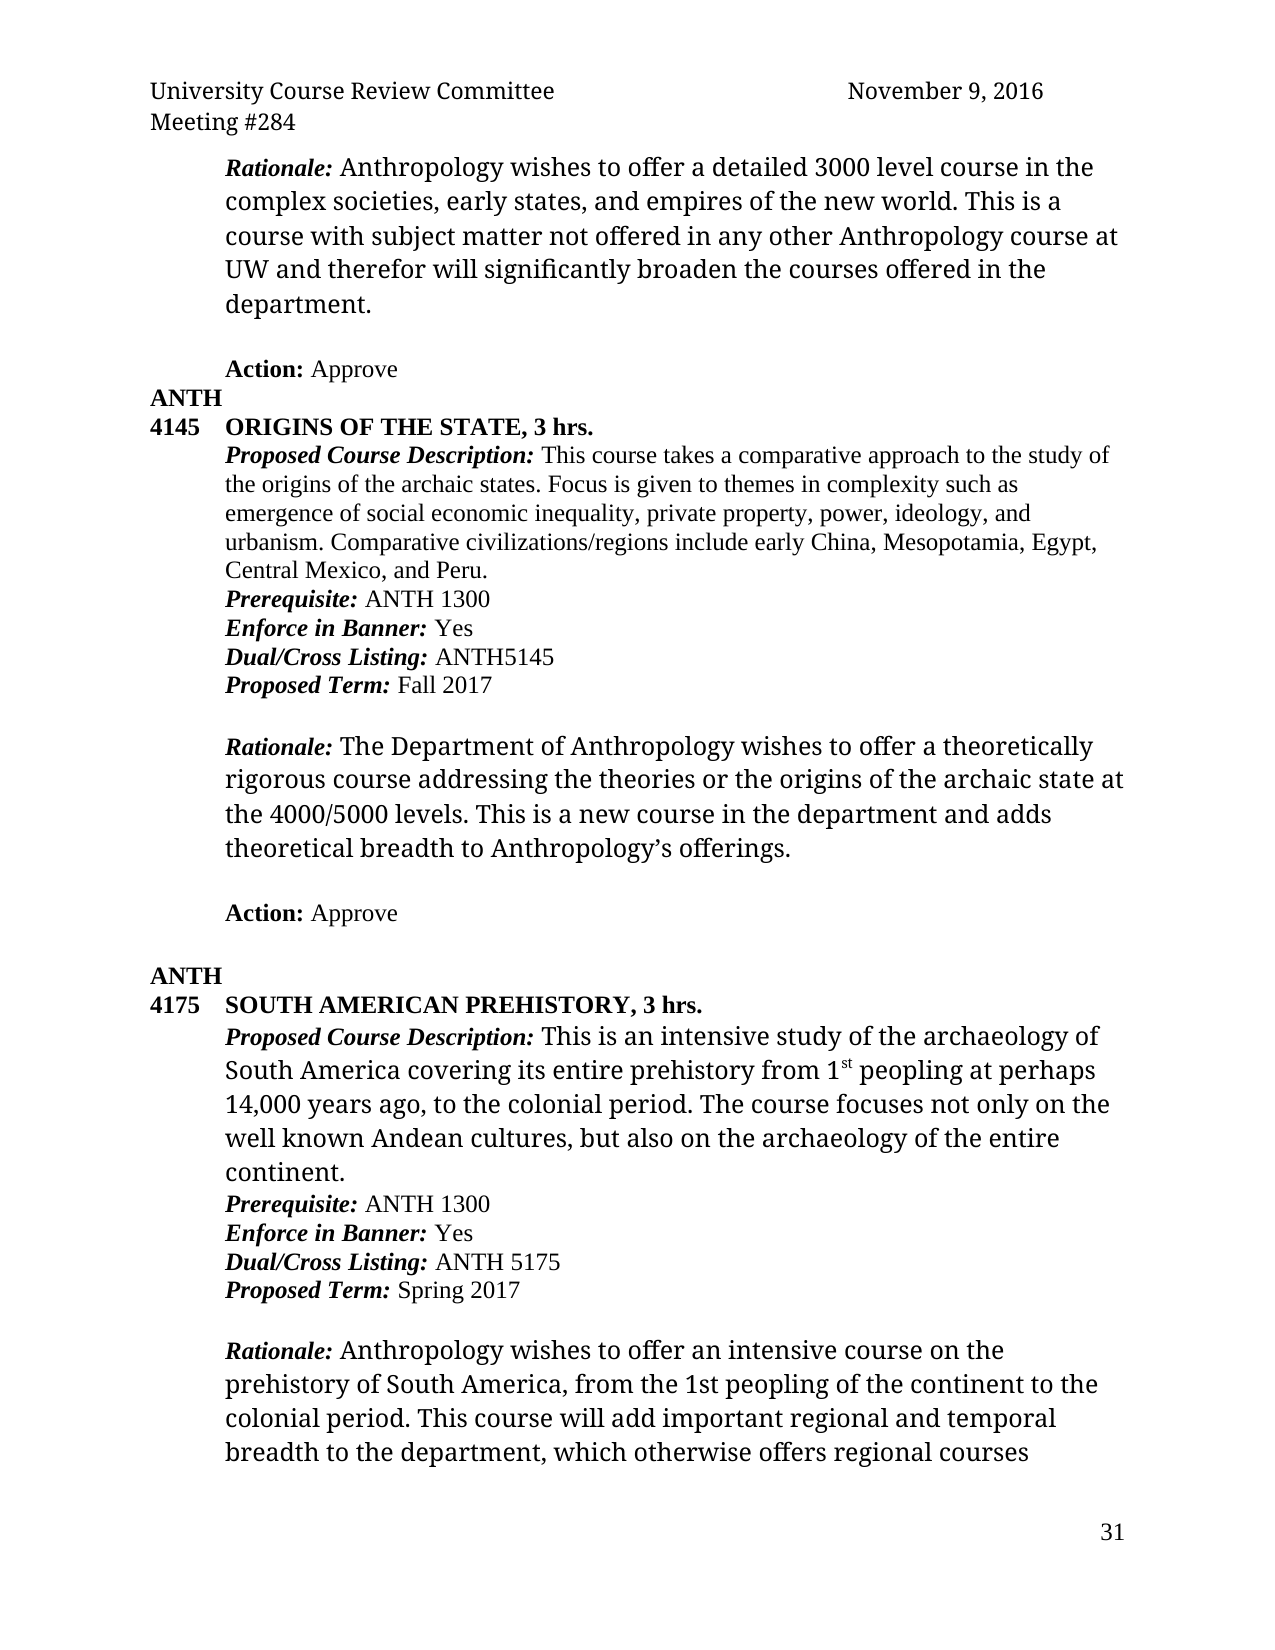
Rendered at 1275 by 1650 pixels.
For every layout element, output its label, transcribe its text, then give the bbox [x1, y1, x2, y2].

text 4145 ORIGINS OF THE STATE, 3 hrs. [150, 412, 1125, 441]
text ANTH [150, 383, 1125, 412]
text ANTH [150, 961, 1125, 990]
text Proposed Course Description: This course takes a comparative approach to the study of the origins of the archaic states. Focus is given to themes in complexity such as emergence of social economic inequality, private property, power, ideology, and urbanism. Comparative civilizations/regions include early China, Mesopotamia, Egypt, Central Mexico, and Peru. [225, 441, 1125, 584]
text Enforce in Banner: Yes [225, 1218, 1125, 1247]
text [225, 1333, 1125, 1469]
text Rationale: Anthropology wishes to offer a detailed 3000 level course in the complex societies, early states, and empires of the new world. This is a course with subject matter not offered in any other Anthropology course at UW and therefor will significantly broaden the courses offered in the department. [225, 150, 1125, 320]
text Enforce in Banner: Yes [225, 613, 1125, 642]
text Proposed Term: Spring 2017 [225, 1275, 1125, 1304]
text Action: Approve [150, 898, 1125, 927]
text 4175 SOUTH AMERICAN PREHISTORY, 3 hrs. [150, 990, 1125, 1019]
text Action: Approve [150, 354, 1125, 383]
text Prerequisite: ANTH 1300 [225, 584, 1125, 613]
text Dual/Cross Listing: ANTH 5175 [225, 1247, 1125, 1275]
text Dual/Cross Listing: ANTH5145 [225, 642, 1125, 671]
text Rationale: The Department of Anthropology wishes to offer a theoretically rigorous course addressing the theories or the origins of the archaic state at the 4000/5000 levels. This is a new course in the department and adds theoretical breadth to Anthropology’s offerings. [225, 728, 1125, 864]
text Proposed Course Description: This is an intensive study of the archaeology of South America covering its entire prehistory from 1st peopling at perhaps 14,000 years ago, to the colonial period. The course focuses not only on the well known Andean cultures, but also on the archaeology of the entire continent. [225, 1019, 1125, 1189]
text Prerequisite: ANTH 1300 [225, 1189, 1125, 1218]
text Proposed Term: Fall 2017 [225, 671, 1125, 699]
